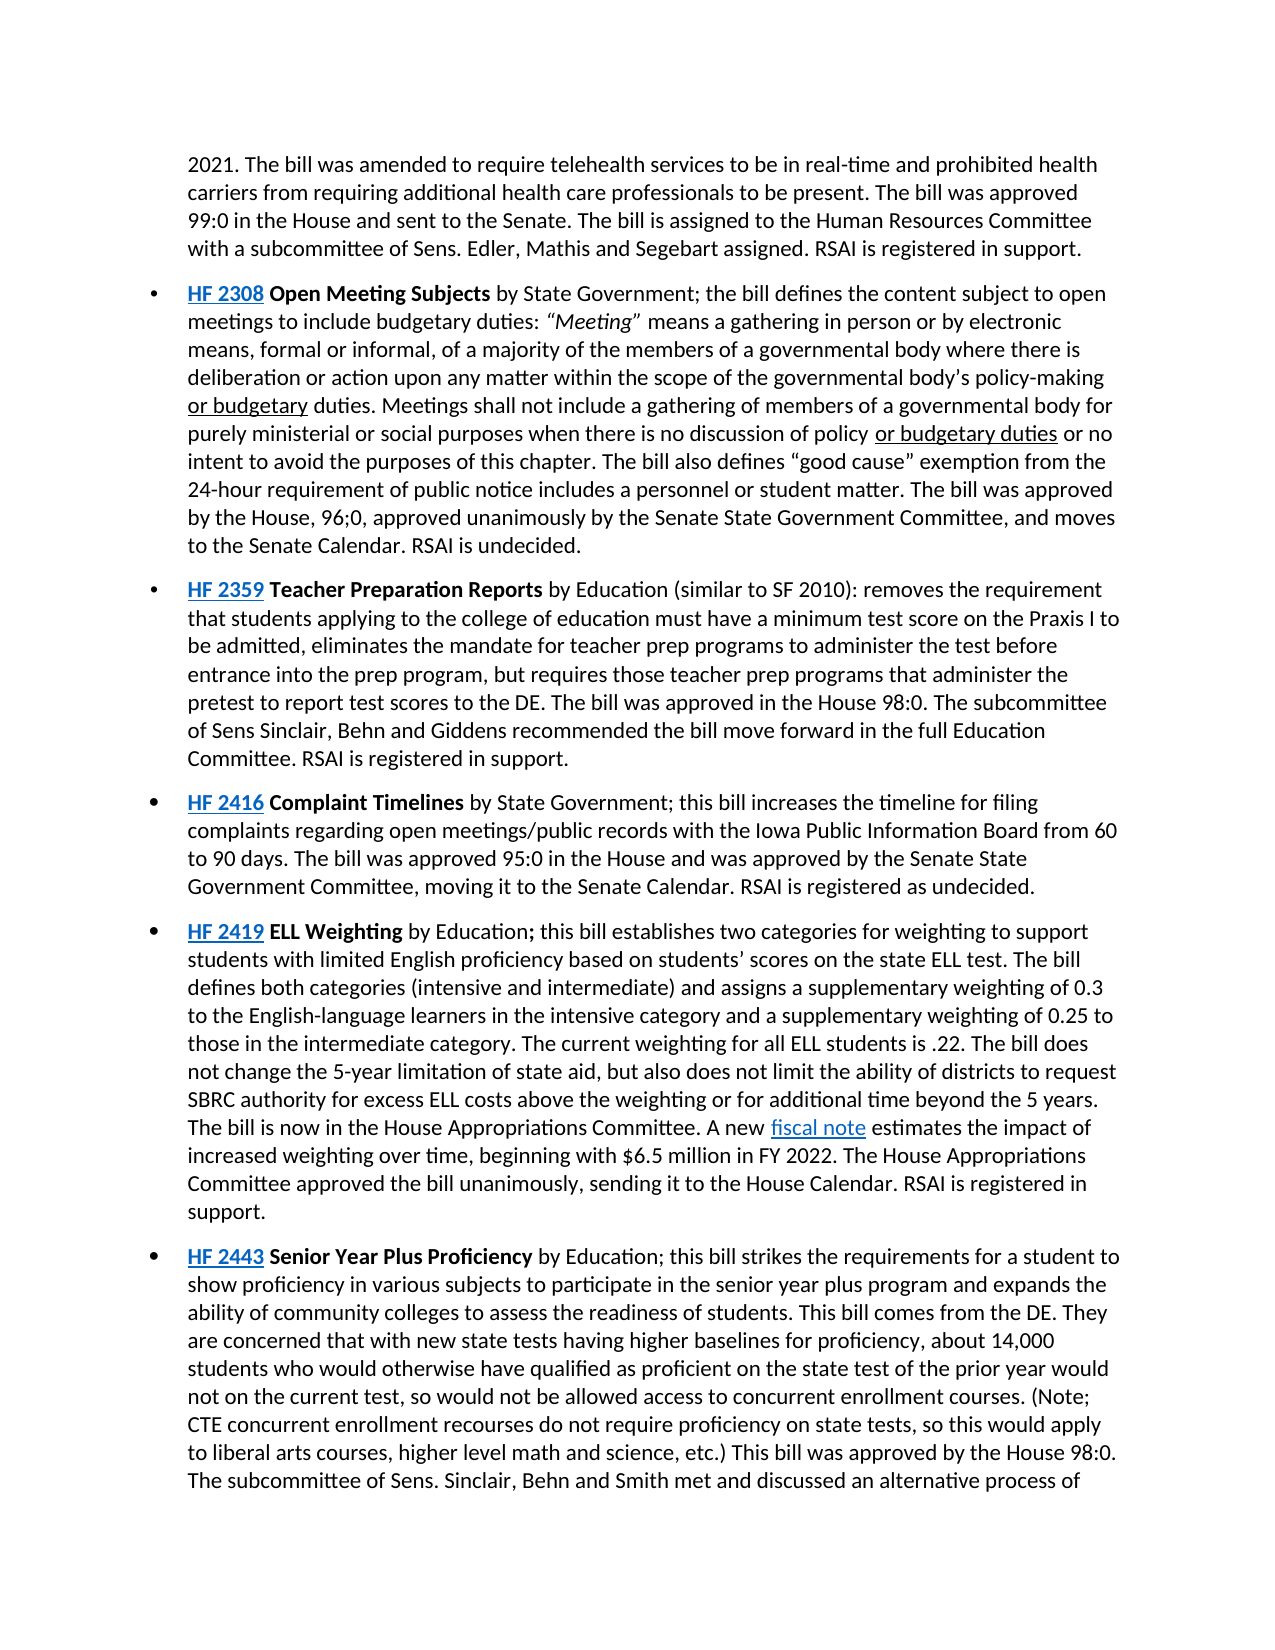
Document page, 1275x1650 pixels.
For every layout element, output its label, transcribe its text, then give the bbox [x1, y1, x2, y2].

list HF 2419 ELL Weighting by Education; this bill establishes two categories for weighting to support students with limited English proficiency based on students’ scores on the state ELL test. The bill defines both categories (intensive and intermediate) and assigns a supplementary weighting of 0.3 to the English-language learners in the intensive category and a supplementary weighting of 0.25 to those in the intermediate category. The current weighting for all ELL students is .22. The bill does not change the 5-year limitation of state aid, but also does not limit the ability of districts to request SBRC authority for excess ELL costs above the weighting or for additional time beyond the 5 years. The bill is now in the House Appropriations Committee. A new fiscal note estimates the impact of increased weighting over time, beginning with $6.5 million in FY 2022. The House Appropriations Committee approved the bill unanimously, sending it to the House Calendar. RSAI is registered in support. [150, 917, 1125, 1225]
list HF 2416 Complaint Timelines by State Government; this bill increases the timeline for filing complaints regarding open meetings/public records with the Iowa Public Information Board from 60 to 90 days. The bill was approved 95:0 in the House and was approved by the Senate State Government Committee, moving it to the Senate Calendar. RSAI is registered as undecided. [150, 788, 1125, 901]
list HF 2359 Teacher Preparation Reports by Education (similar to SF 2010): removes the requirement that students applying to the college of education must have a minimum test score on the Praxis I to be admitted, eliminates the mandate for teacher prep programs to administer the test before entrance into the prep program, but requires those teacher prep programs that administer the pretest to report test scores to the DE. The bill was approved in the House 98:0. The subcommittee of Sens Sinclair, Behn and Giddens recommended the bill move forward in the full Education Committee. RSAI is registered in support. [150, 576, 1125, 772]
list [150, 150, 1125, 262]
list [150, 1242, 1125, 1494]
list HF 2308 Open Meeting Subjects by State Government; the bill defines the content subject to open meetings to include budgetary duties: “Meeting” means a gathering in person or by electronic means, formal or informal, of a majority of the members of a governmental body where there is deliberation or action upon any matter within the scope of the governmental body’s policy-making or budgetary duties. Meetings shall not include a gathering of members of a governmental body for purely ministerial or social purposes when there is no discussion of policy or budgetary duties or no intent to avoid the purposes of this chapter. The bill also defines “good cause” exemption from the 24-hour requirement of public notice includes a personnel or student matter. The bill was approved by the House, 96;0, approved unanimously by the Senate State Government Committee, and moves to the Senate Calendar. RSAI is undecided. [150, 279, 1125, 559]
